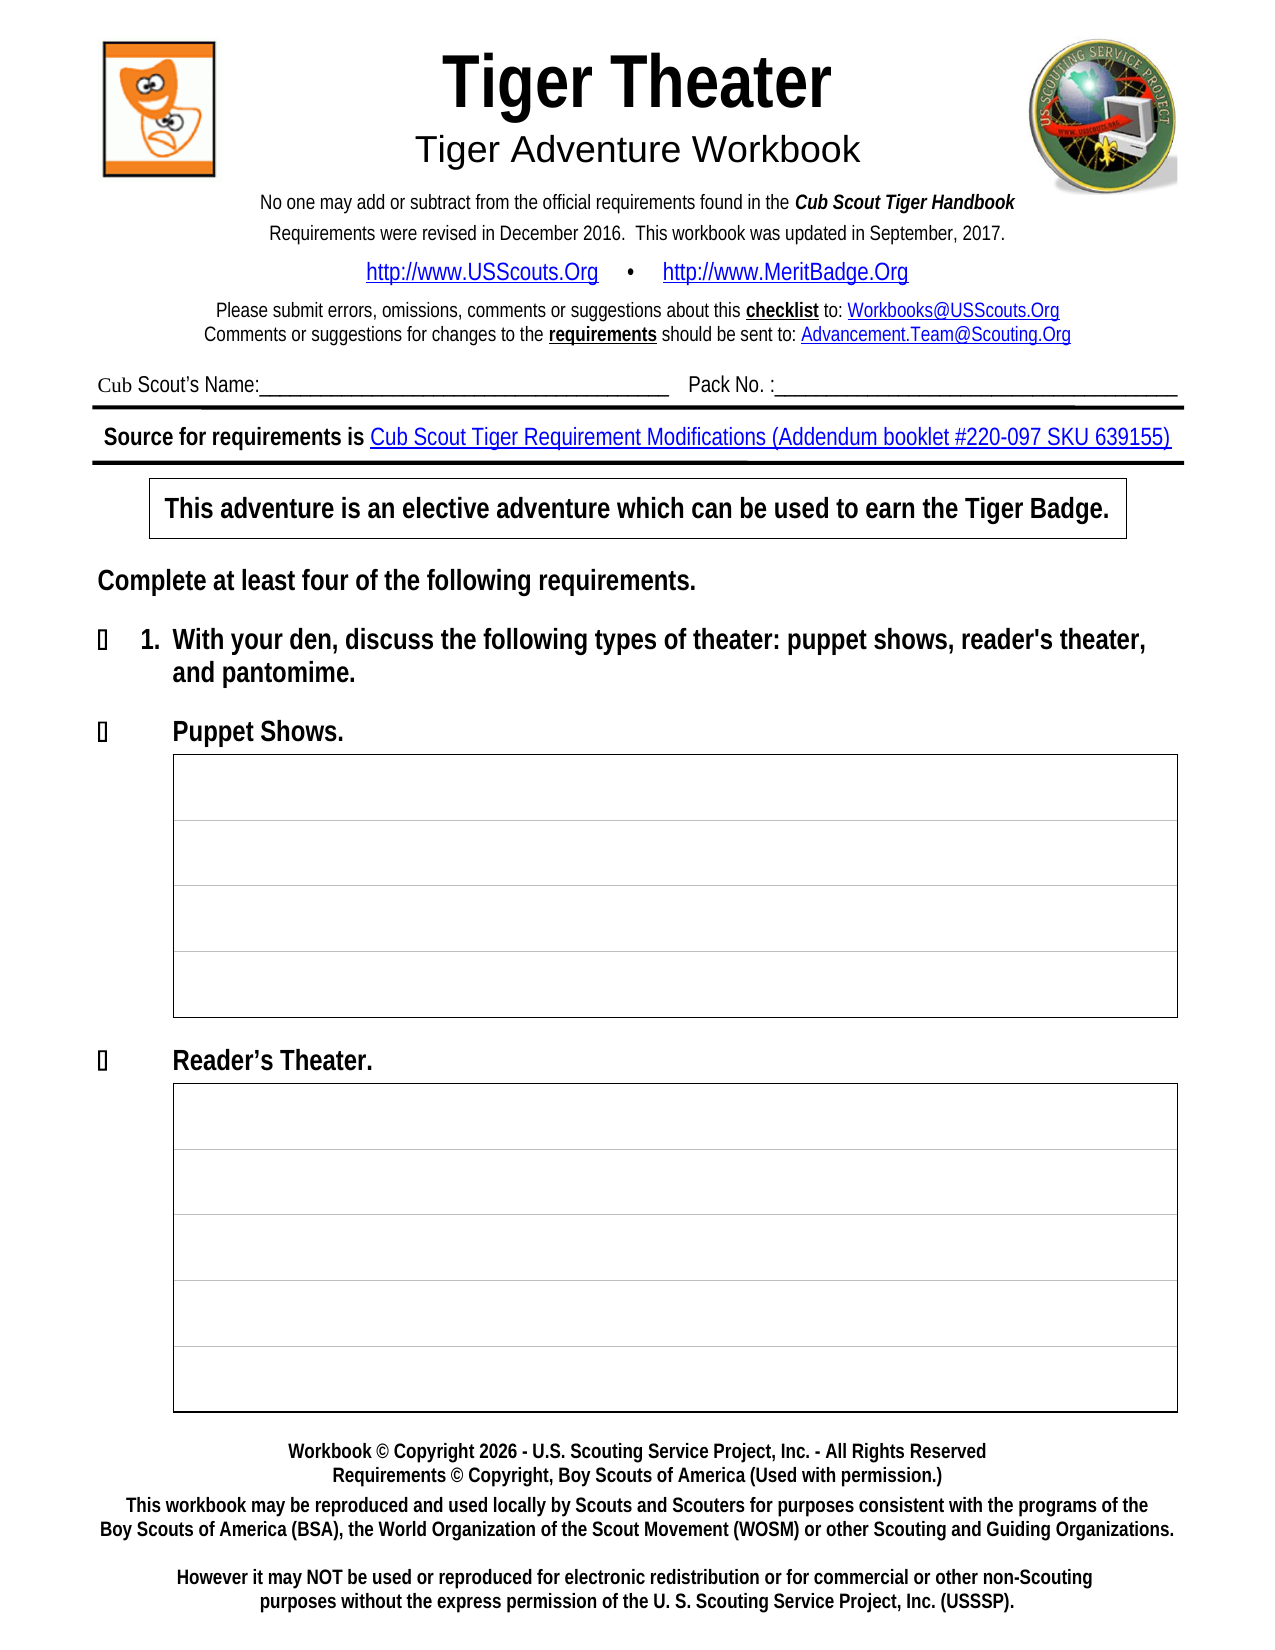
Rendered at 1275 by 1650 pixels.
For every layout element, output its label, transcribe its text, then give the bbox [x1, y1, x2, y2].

picture [97, 37, 222, 182]
text Cub Scout’s Name: Pack No. : [97, 371, 1177, 397]
text Reader’s Theater. [97, 1043, 1177, 1077]
text http://www.USScouts.Org • http://www.MeritBadge.Org [97, 257, 1177, 286]
text Complete at least four of the following requirements. [97, 476, 1177, 597]
text Source for requirements is Cub Scout Tiger Requirement Modifications (Addendum booklet #220-097 SKU 639155) [97, 422, 1177, 451]
table_cell [174, 952, 1177, 1017]
table_cell [174, 1281, 1177, 1346]
text Puppet Shows. [97, 714, 1177, 748]
table_cell [174, 1215, 1177, 1280]
picture [1027, 37, 1178, 195]
table_header This adventure is an elective adventure which can be used to earn the Tiger Badge. [150, 479, 1126, 537]
table_header [174, 755, 1177, 820]
table_cell [174, 821, 1177, 885]
table_header [174, 1084, 1177, 1148]
text Please submit errors, omissions, comments or suggestions about this checklist to: Workbooks@USScouts.Org [97, 298, 1177, 322]
table_cell [174, 1347, 1177, 1411]
table_cell [174, 886, 1177, 951]
text 1. With your den, discuss the following types of theater: puppet shows, reader's theater, and pantomime. [97, 622, 1177, 689]
table_cell [174, 1150, 1177, 1214]
text Comments or suggestions for changes to the requirements should be sent to: Advancement.Team@Scouting.Org [97, 322, 1177, 346]
